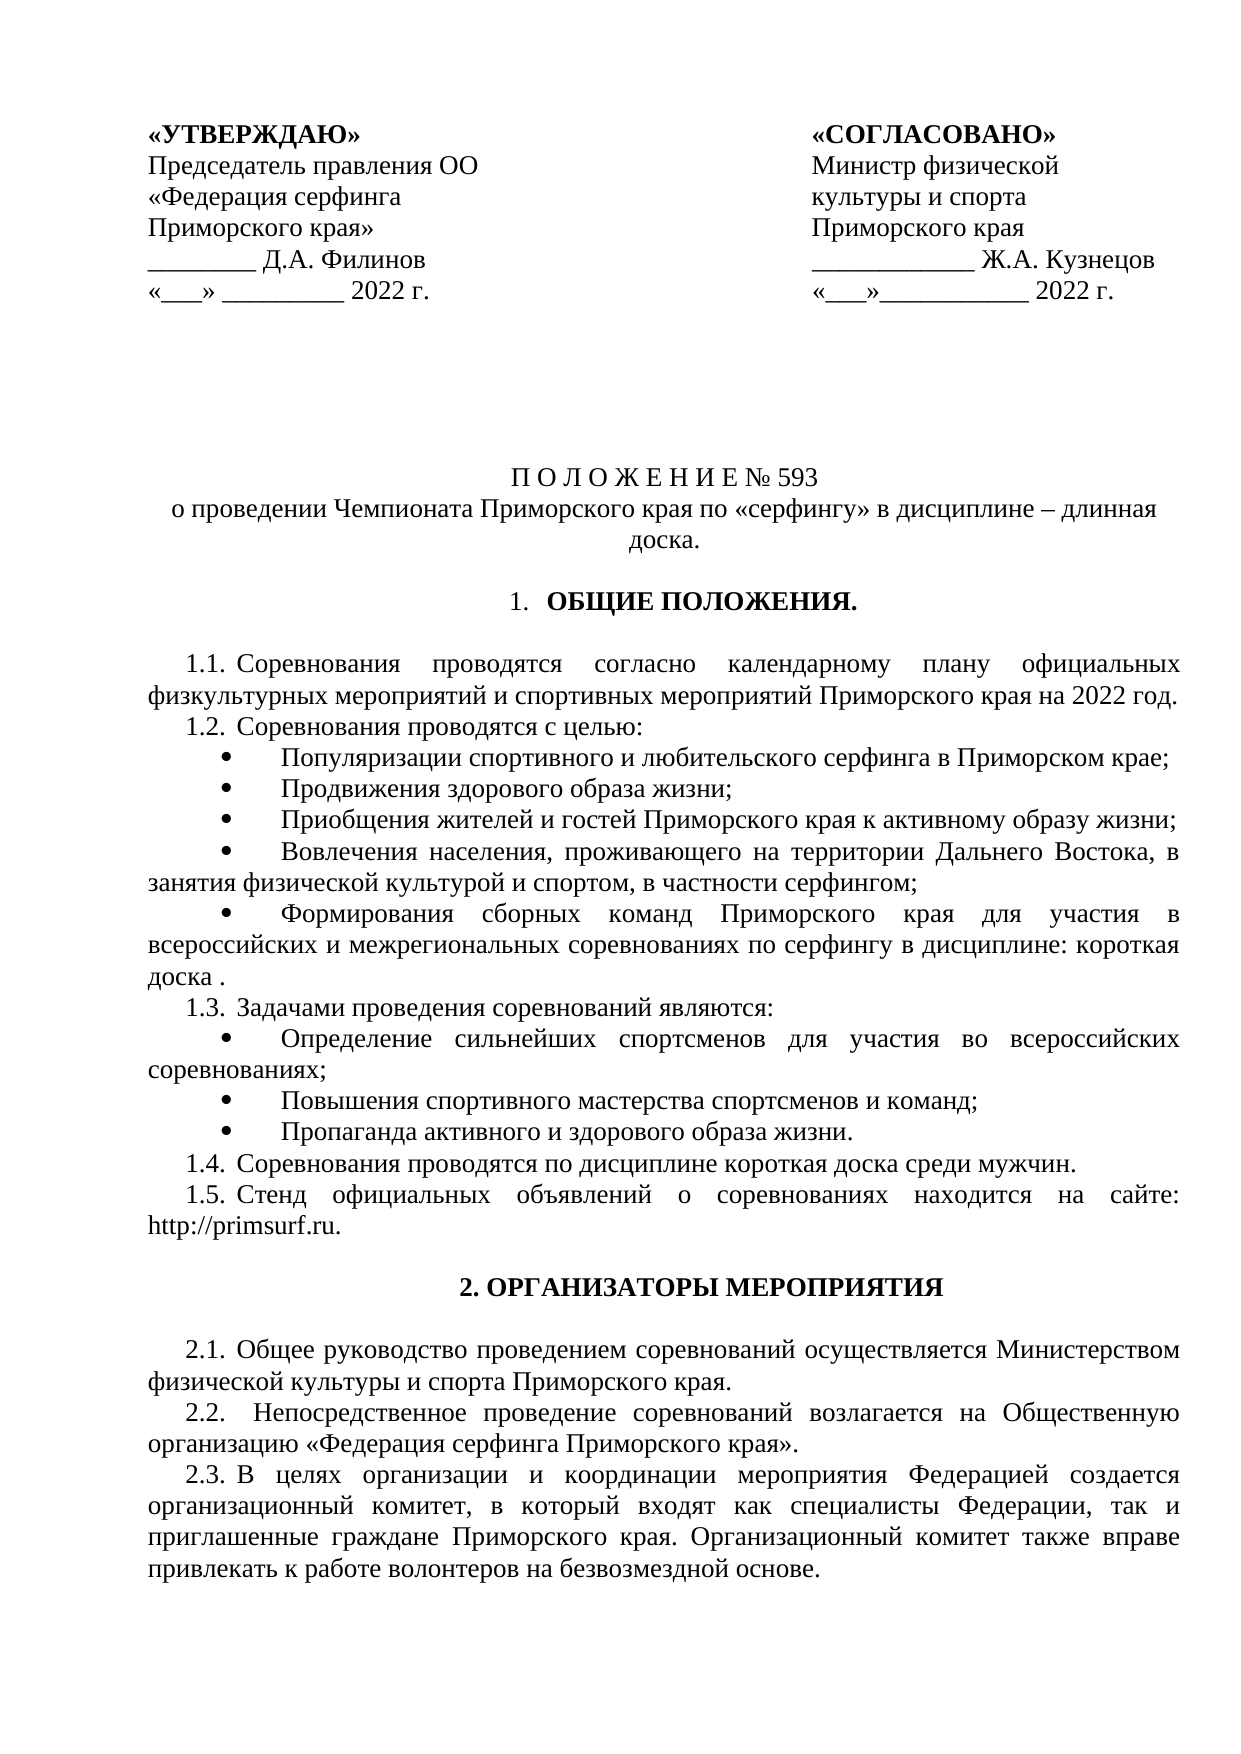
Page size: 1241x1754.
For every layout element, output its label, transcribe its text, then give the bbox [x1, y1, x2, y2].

list Повышения спортивного мастерства спортсменов и команд; [148, 1084, 1181, 1116]
list Определение сильнейших спортсменов для участия во всероссийских соревнованиях; [148, 1022, 1181, 1084]
list Непосредственное проведение соревнований возлагается на Общественную организацию «Федерация серфинга Приморского края». [148, 1396, 1181, 1458]
list 2. ОРГАНИЗАТОРЫ МЕРОПРИЯТИЯ [222, 1271, 1181, 1302]
list Соревнования проводятся по дисциплине короткая доска среди мужчин. [148, 1147, 1181, 1178]
list Продвижения здорового образа жизни; [148, 772, 1181, 803]
text Председатель правления ОО Министр физической [148, 149, 1181, 180]
list Общее руководство проведением соревнований осуществляется Министерством физической культуры и спорта Приморского края. [148, 1334, 1181, 1396]
list Приобщения жителей и гостей Приморского края к активному образу жизни; [148, 803, 1181, 835]
text «Федерация серфинга культуры и спорта [148, 180, 1181, 212]
text «УТВЕРЖДАЮ» «СОГЛАСОВАНО» [148, 118, 1181, 149]
list Вовлечения населения, проживающего на территории Дальнего Востока, в занятия физической культурой и спортом, в частности серфингом; [148, 835, 1181, 897]
text Приморского края» Приморского края [148, 212, 1181, 243]
list В целях организации и координации мероприятия Федерацией создается организационный комитет, в который входят как специалисты Федерации, так и приглашенные граждане Приморского края. Организационный комитет также вправе привлекать к работе волонтеров на безвозмездной основе. [148, 1458, 1181, 1583]
list Пропаганда активного и здорового образа жизни. [148, 1116, 1181, 1147]
text «___» _________ 2022 г. «___»___________ 2022 г. [148, 274, 1181, 305]
list ОБЩИЕ ПОЛОЖЕНИЯ. [185, 585, 1181, 616]
list Популяризации спортивного и любительского серфинга в Приморском крае; [148, 741, 1181, 772]
text о проведении Чемпионата Приморского края по «серфингу» в дисциплине – длинная доска. [148, 492, 1181, 554]
text П О Л О Ж Е Н И Е № 593 [148, 461, 1181, 492]
list Стенд официальных объявлений о соревнованиях находится на сайте: http://primsurf.ru. [148, 1178, 1181, 1240]
list Соревнования проводятся с целью: [148, 710, 1181, 741]
list Соревнования проводятся согласно календарному плану официальных физкультурных мероприятий и спортивных мероприятий Приморского края на 2022 год. [148, 648, 1181, 710]
list Формирования сборных команд Приморского края для участия в всероссийских и межрегиональных соревнованиях по серфингу в дисциплине: короткая доска . [148, 897, 1181, 991]
text ________ Д.А. Филинов ____________ Ж.А. Кузнецов [148, 243, 1181, 274]
list Задачами проведения соревнований являются: [148, 991, 1181, 1022]
